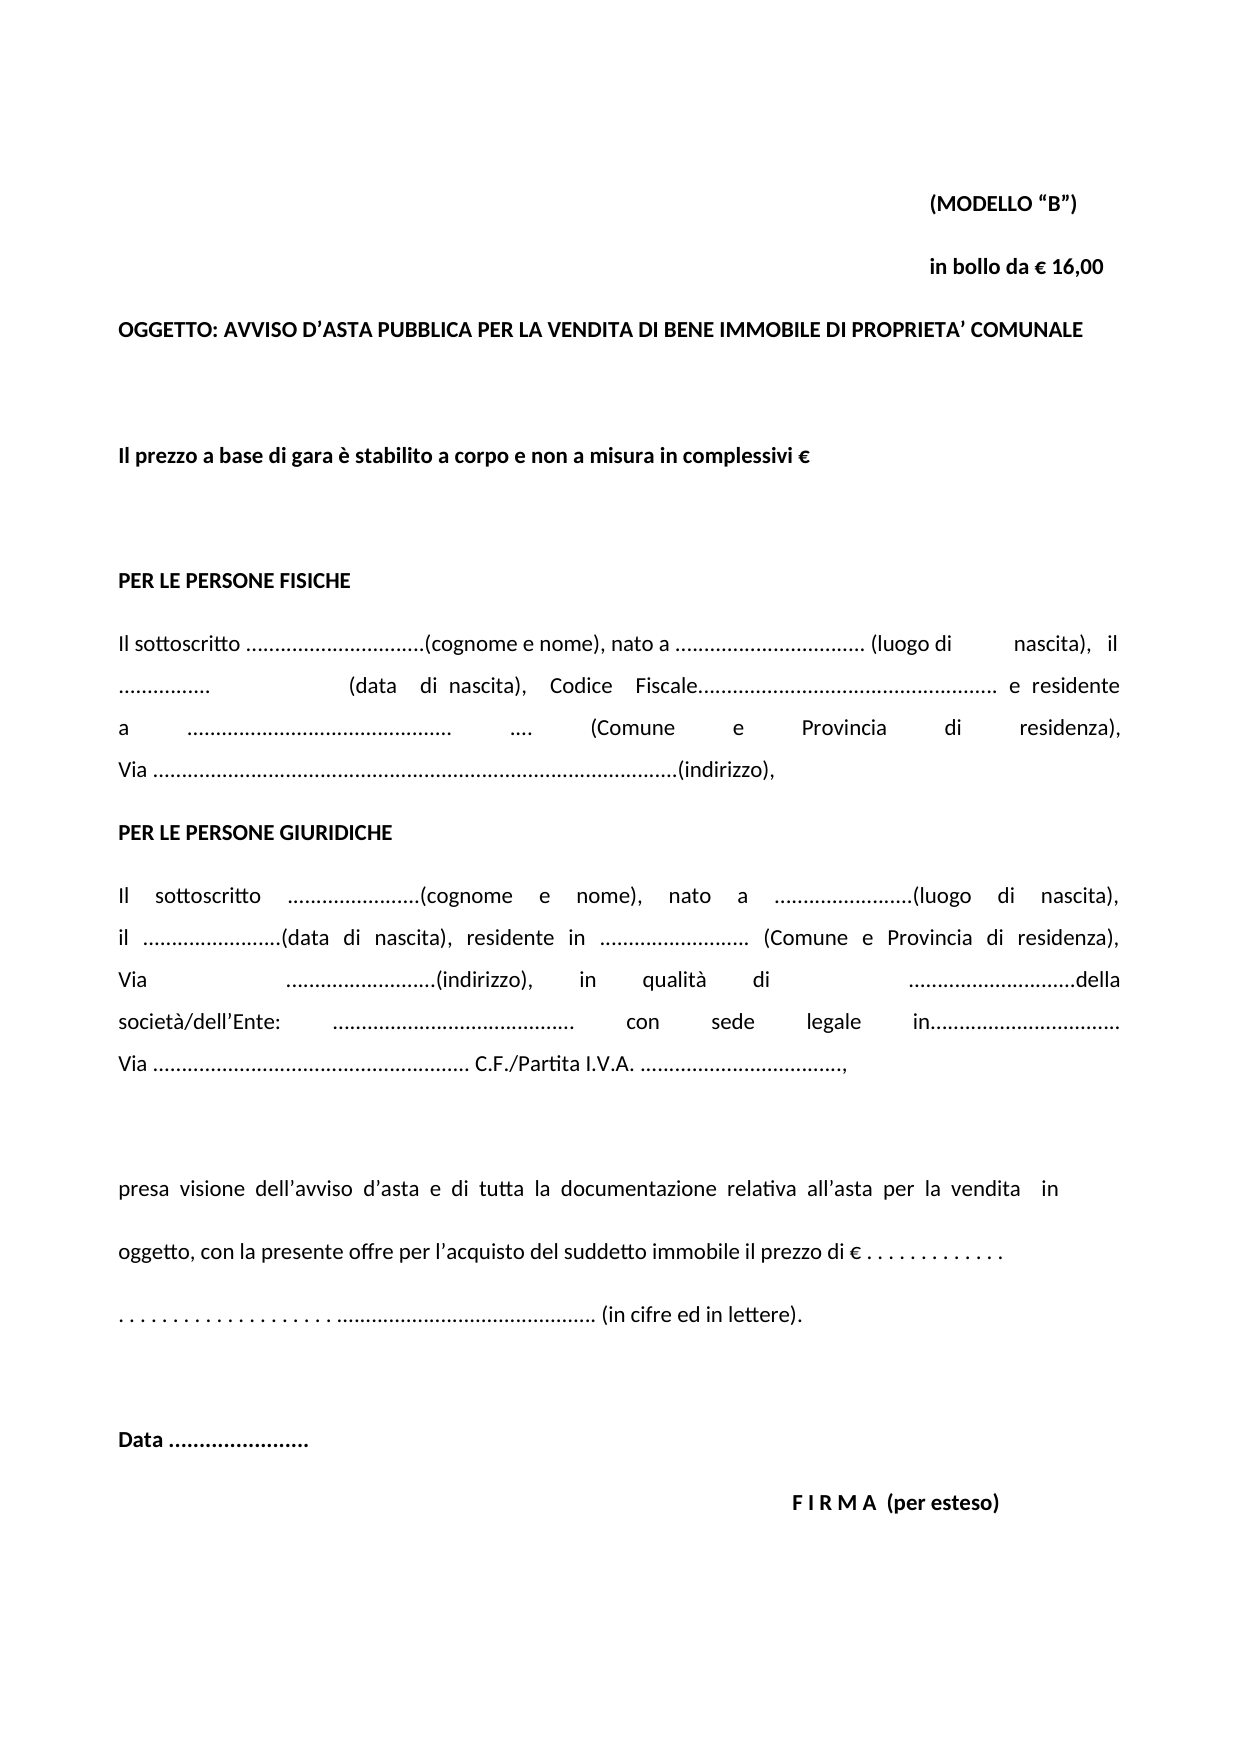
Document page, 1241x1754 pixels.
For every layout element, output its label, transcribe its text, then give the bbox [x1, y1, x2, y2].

text (MODELLO “B”) [118, 148, 1122, 218]
text presa visione dell’avviso d’asta e di tutta la documentazione relativa all’asta per la vendita in [118, 1174, 1122, 1202]
text in bollo da € 16,00 [118, 252, 1122, 280]
text Il sottoscritto .......................(cognome e nome), nato a ........................(luogo di nascita), il ........................(data di nascita), residente in .......................... (Comune e Provincia di residenza), Via ..........................(indirizzo), in qualità di .............................della società/dell’Ente: .......................................... con sede legale in................................. Via ....................................................... C.F./Partita I.V.A. ..................................., [118, 881, 1122, 1077]
text F I R M A (per esteso) [708, 1488, 1122, 1516]
text . . . . . . . . . . . . . . . . . . . . ............................................. (in cifre ed in lettere). [118, 1300, 1122, 1328]
text OGGETTO: AVVISO D’ASTA PUBBLICA PER LA VENDITA DI BENE IMMOBILE DI PROPRIETA’ COMUNALE [118, 315, 1122, 343]
text PER LE PERSONE FISICHE [118, 566, 1122, 594]
text Il sottoscritto ...............................(cognome e nome), nato a ................................. (luogo di nascita), il ................ (data di nascita), Codice Fiscale.................................................... e residente a .............................................. .... (Comune e Provincia di residenza), Via ...........................................................................................(indirizzo), [118, 629, 1122, 783]
text Il prezzo a base di gara è stabilito a corpo e non a misura in complessivi € [118, 441, 1122, 469]
text oggetto, con la presente offre per l’acquisto del suddetto immobile il prezzo di € . . . . . . . . . . . . . [118, 1237, 1122, 1265]
text Data ....................... [118, 1426, 1122, 1454]
text PER LE PERSONE GIURIDICHE [118, 818, 1122, 846]
